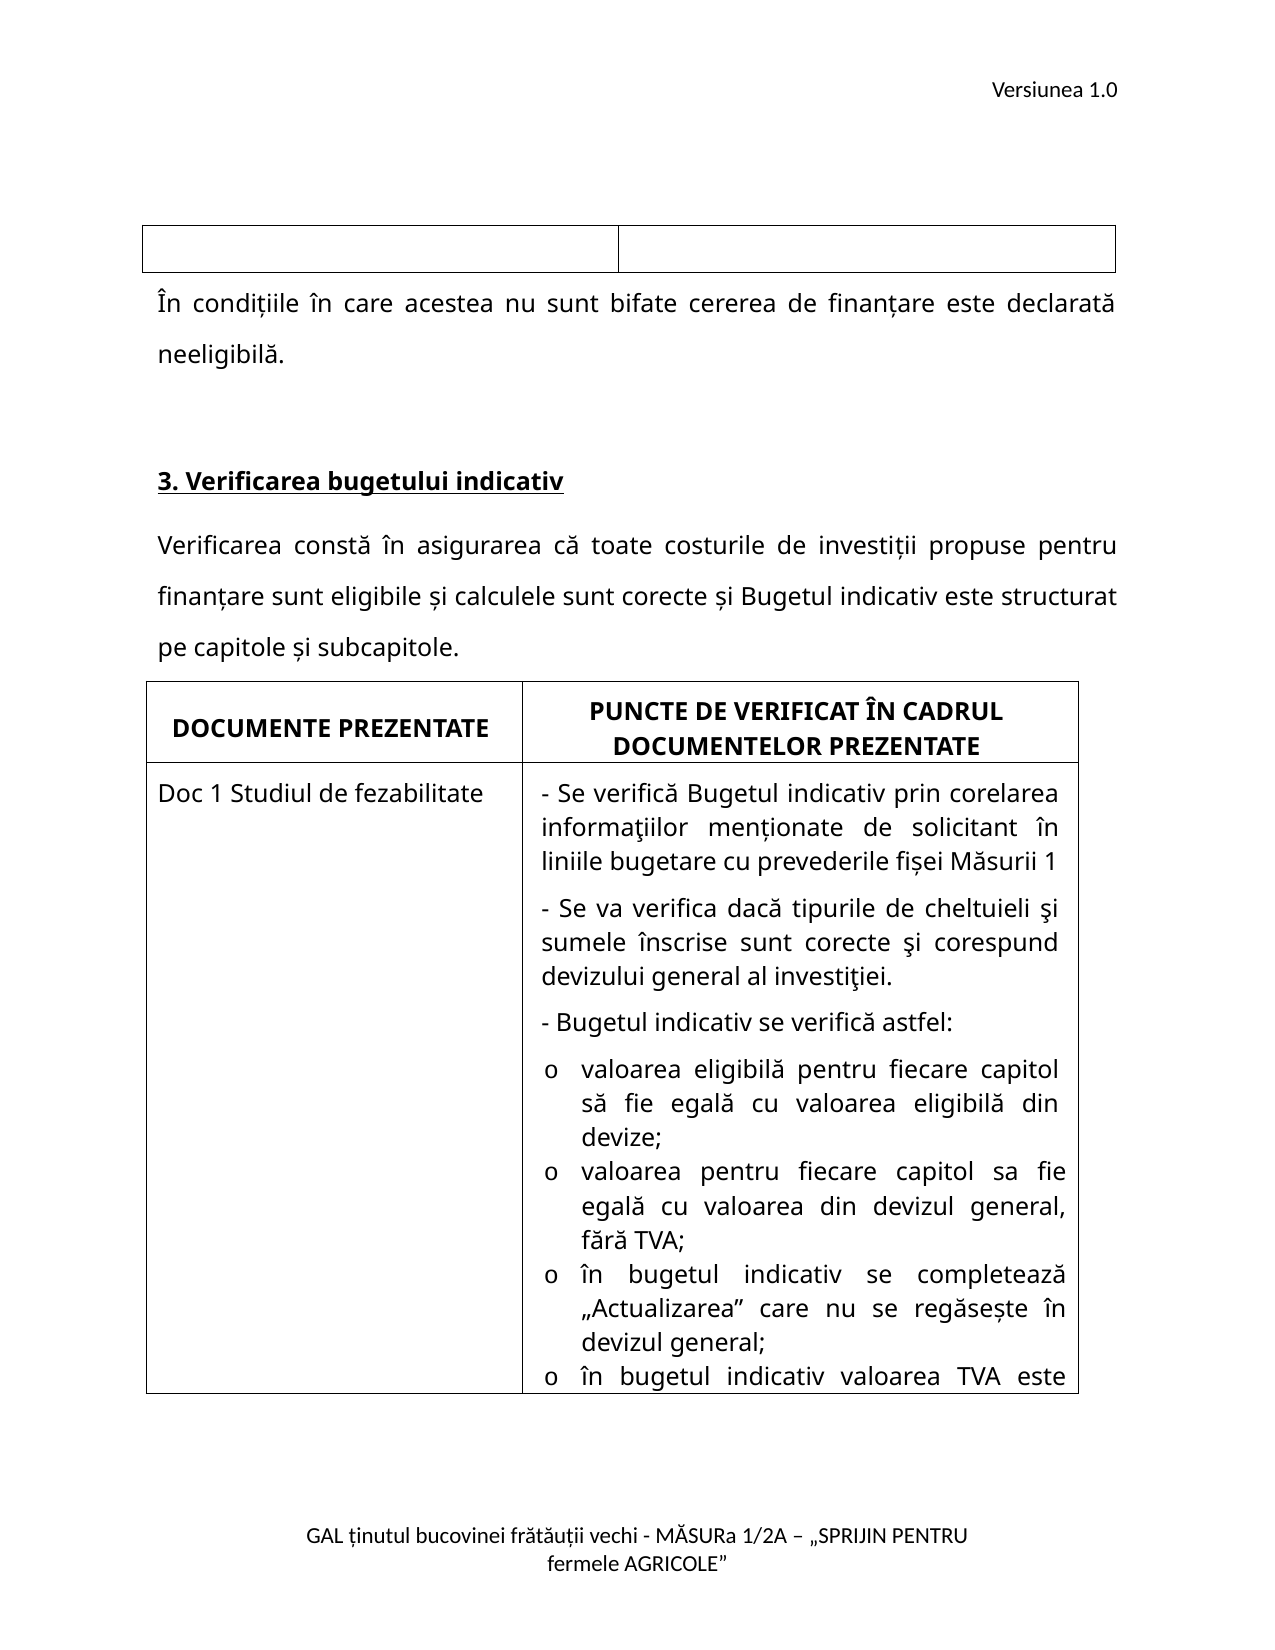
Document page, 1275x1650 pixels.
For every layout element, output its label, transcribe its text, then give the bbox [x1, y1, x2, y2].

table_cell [619, 226, 1115, 272]
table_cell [147, 763, 522, 1393]
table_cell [523, 763, 1078, 1393]
text În condițiile în care acestea nu sunt bifate cererea de finanțare este declarată neeligibilă. [157, 286, 1117, 371]
table_header DOCUMENTE PREZENTATE [147, 682, 522, 762]
table_header PUNCTE DE VERIFICAT ÎN CADRUL DOCUMENTELOR PREZENTATE [523, 682, 1078, 762]
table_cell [143, 226, 618, 272]
text Verificarea constă în asigurarea că toate costurile de investiţii propuse pentru finanţare sunt eligibile şi calculele sunt corecte şi Bugetul indicativ este structurat pe capitole şi subcapitole. [157, 527, 1117, 663]
text 3. Verificarea bugetului indicativ [157, 464, 1117, 498]
